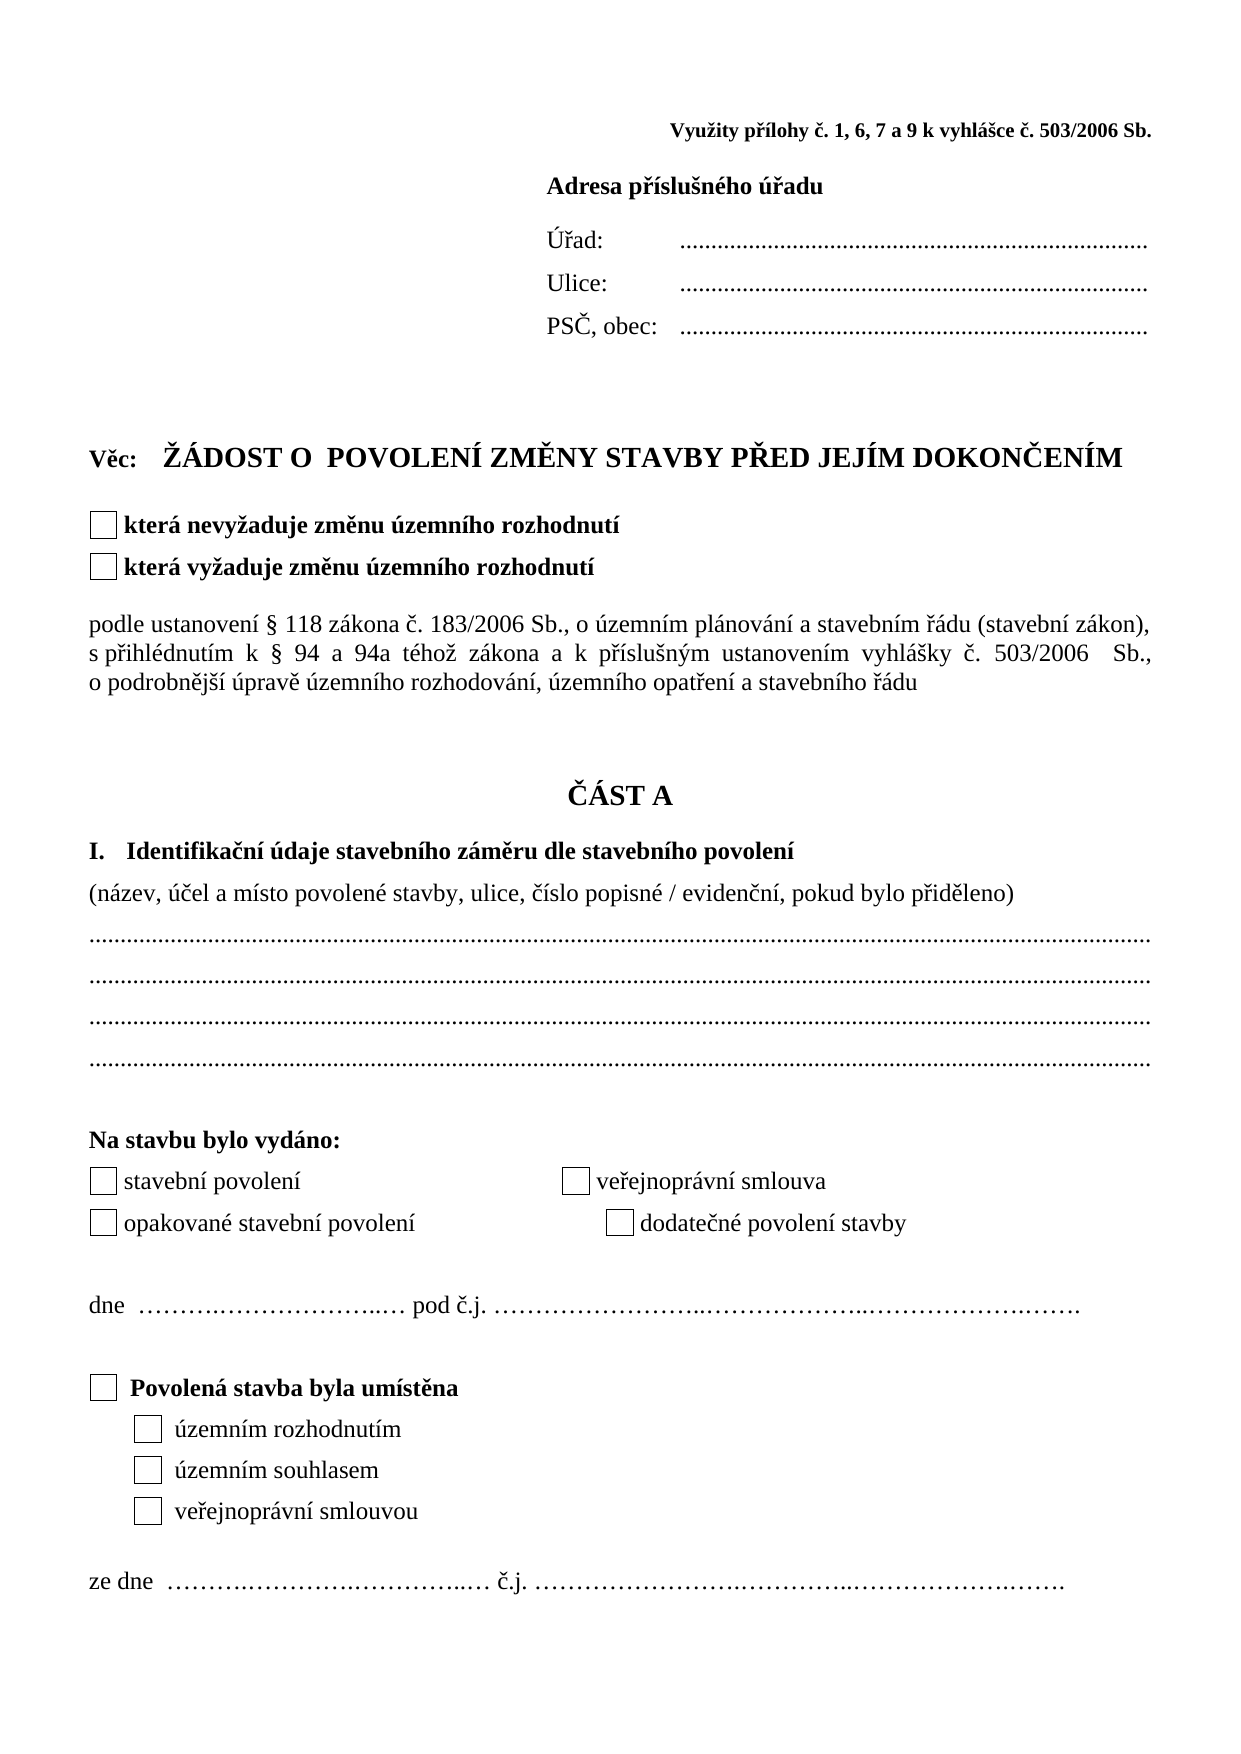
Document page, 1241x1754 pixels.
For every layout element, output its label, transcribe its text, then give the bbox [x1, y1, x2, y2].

text která vyžaduje změnu územního rozhodnutí [89, 552, 1152, 580]
list Identifikační údaje stavebního záměru dle stavebního povolení [89, 836, 1152, 865]
text Povolená stavba byla umístěna [89, 1373, 1152, 1401]
text PSČ, obec: ........................................................................... [89, 311, 1152, 340]
text Využity přílohy č. 1, 6, 9 k vyhlášce č. 503/2006 Sb. [89, 118, 1152, 142]
text Ulice: ........................................................................... [89, 268, 1152, 297]
text (název, účel a místo povolené stavby, ulice, číslo popisné / evidenční, pokud bylo přiděleno) [89, 878, 1152, 906]
text podle ustanovení § 118 zákona č. 183/2006 Sb., o územním plánování a stavebním řádu (stavební zákon), s přihlédnutím k § 94a téhož zákona a k příslušným ustanovením vyhlášky č. 503/2006 Sb., o podrobnější úpravě územního rozhodování, územního opatření a stavebního řádu [89, 609, 1152, 695]
text .......................................................................................................................................................................... [89, 960, 1152, 989]
text územním rozhodnutím [89, 1414, 1152, 1443]
text dne ……….………………..… pod č.j. ……………………..………………..……………….……. [89, 1290, 1152, 1319]
text veřejnoprávní smlouvou [89, 1496, 1152, 1525]
text .......................................................................................................................................................................... [89, 919, 1152, 948]
text ze dne ……….………….…………..… č.j. …………………….…………..……………….……. [89, 1566, 1152, 1595]
text opakované stavební povolení dodatečné povolení stavby [89, 1208, 1152, 1236]
text .......................................................................................................................................................................... [89, 1043, 1152, 1071]
text stavební povolení veřejnoprávní smlouva [89, 1166, 1152, 1195]
text Úřad: ........................................................................... [89, 225, 1152, 253]
text Na stavbu bylo vydáno: [89, 1125, 1152, 1154]
text .......................................................................................................................................................................... [89, 1001, 1152, 1030]
subtitle Věc: ŽÁDOST O POVOLENÍ ZMĚNY STAVBY PŘED JEJÍM DOKONČENÍM [89, 440, 1152, 474]
text ČÁST A [89, 778, 1152, 811]
text která nevyžaduje změnu územního rozhodnutí [89, 510, 1152, 539]
subtitle Adresa příslušného úřadu [89, 171, 1152, 200]
text územním souhlasem [89, 1455, 1152, 1484]
